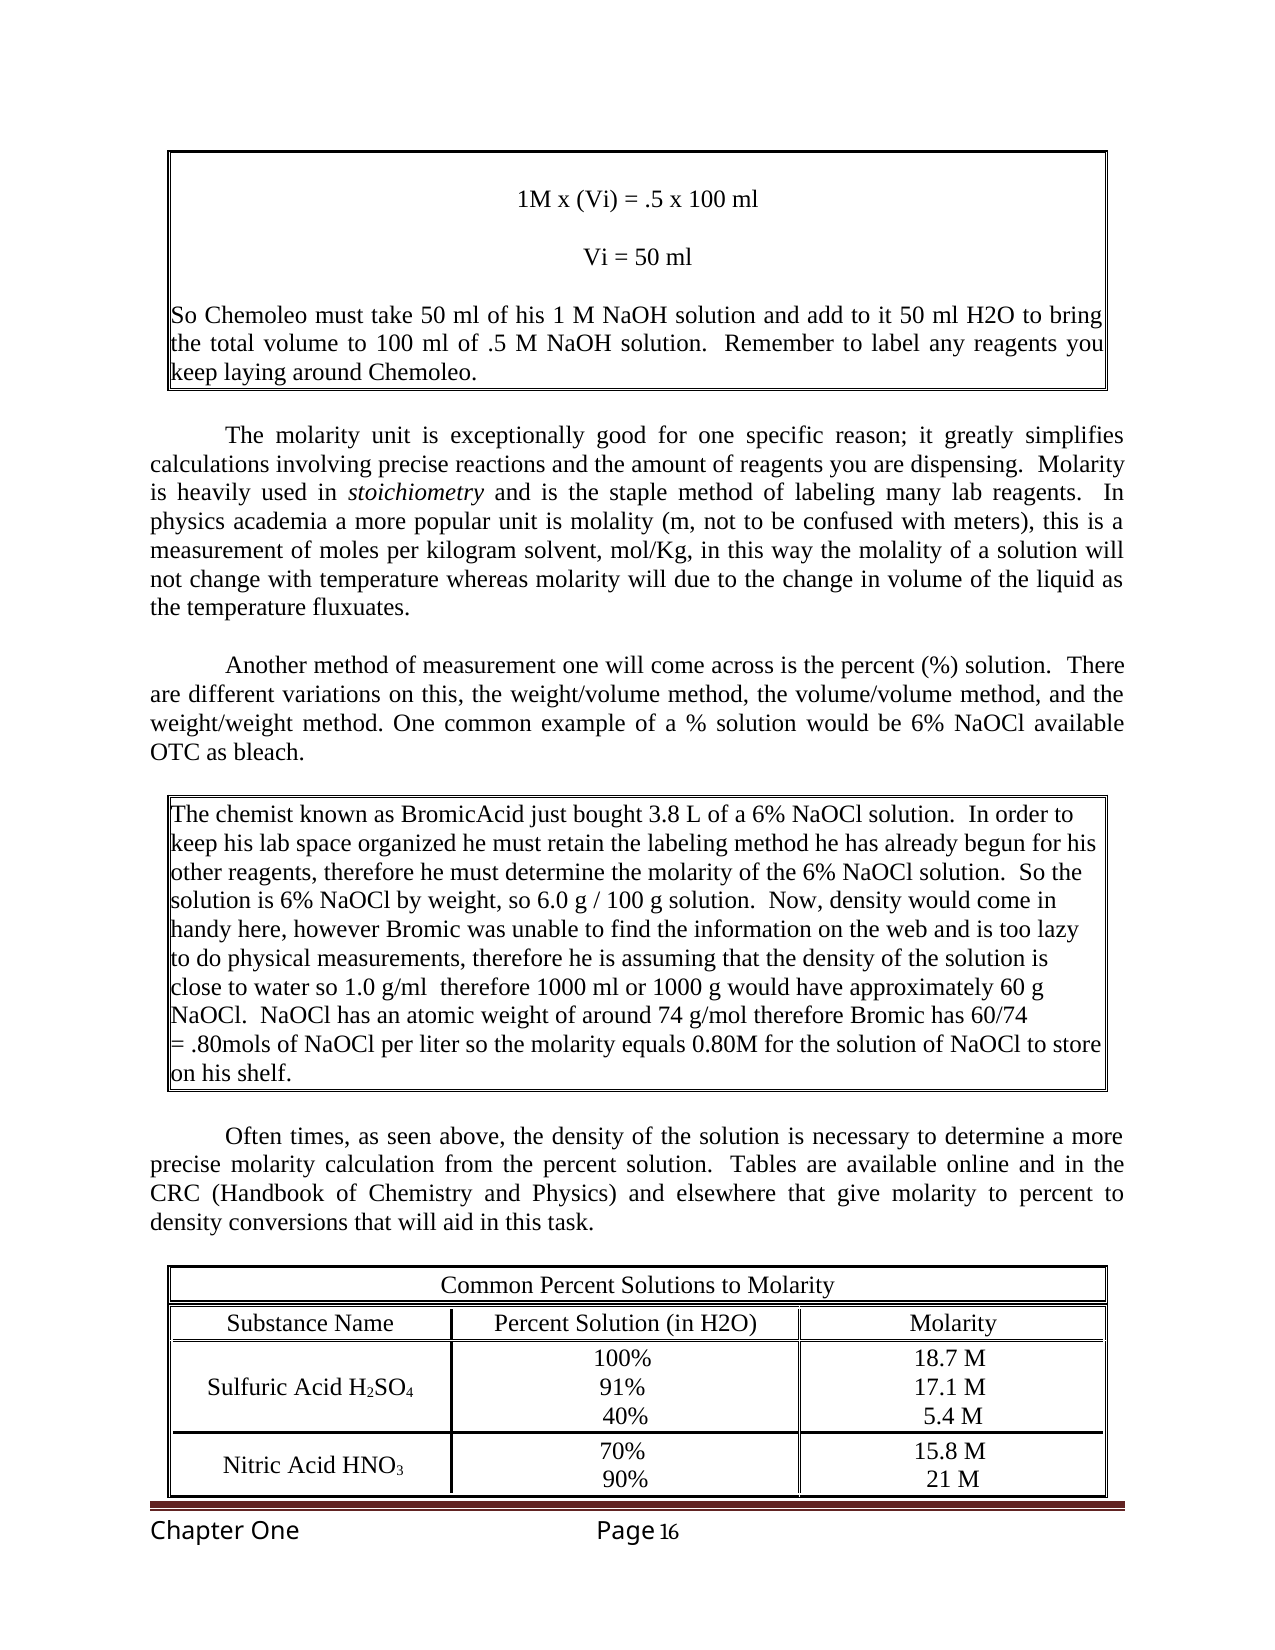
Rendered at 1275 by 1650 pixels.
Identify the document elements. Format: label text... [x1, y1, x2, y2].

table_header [171, 153, 1105, 388]
table_header Substance Name [171, 1307, 451, 1338]
table_cell 70% 90% [451, 1434, 800, 1495]
text The molarity unit is exceptionally good for one specific reason; it greatly simplifies calculations involving precise reactions and the amount of reagents you are dispensing. Molarity is heavily used in stoichiometry and is the staple method of labeling many lab reagents. In physics academia a more popular unit is molality (m, not to be confused with meters), this is a measurement of moles per kilogram solvent, mol/Kg, in this way the molality of a solution will not change with temperature whereas molarity will due to the change in volume of the liquid as the temperature fluxuates. [150, 420, 1125, 621]
table_cell 15.8 M 21 M [800, 1431, 1105, 1495]
text Often times, as seen above, the density of the solution is necessary to determine a more precise molarity calculation from the percent solution. Tables are available online and in the CRC (Handbook of Chemistry and Physics) and elsewhere that give molarity to percent to density conversions that will aid in this task. [150, 1121, 1125, 1236]
table_header The chemist known as BromicAcid just bought 3.8 L of a 6% NaOCl solution. In order to keep his lab space organized he must retain the labeling method he has already begun for his other reagents, therefore he must determine the molarity of the 6% NaOCl solution. So the solution is 6% NaOCl by weight, so 6.0 g / 100 g solution. Now, density would come in handy here, however Bromic was unable to find the information on the web and is too lazy to do physical measurements, therefore he is assuming that the density of the solution is close to water so 1.0 g/ml therefore 1000 ml or 1000 g would have approximately 60 g NaOCl. NaOCl has an atomic weight of around 74 g/mol therefore Bromic has 60/74 = .80mols of NaOCl per liter so the molarity equals 0.80M for the solution of NaOCl to store on his shelf. [171, 798, 1105, 1088]
table_header Percent Solution (in H2O) [451, 1307, 800, 1338]
table_header Molarity [800, 1307, 1105, 1338]
table_cell Nitric Acid HNO3 [171, 1431, 451, 1495]
text Another method of measurement one will come across is the percent (%) solution. There are different variations on this, the weight/volume method, the volume/volume method, and the weight/weight method. One common example of a % solution would be 6% NaOCl available OTC as bleach. [150, 650, 1125, 765]
table_cell 18.7 M 17.1 M 5.4 M [801, 1339, 1105, 1431]
table_cell 100% 91% 40% [453, 1342, 798, 1431]
table_header Common Percent Solutions to Molarity [171, 1268, 1105, 1300]
table_cell Sulfuric Acid H2SO4 [171, 1339, 450, 1431]
